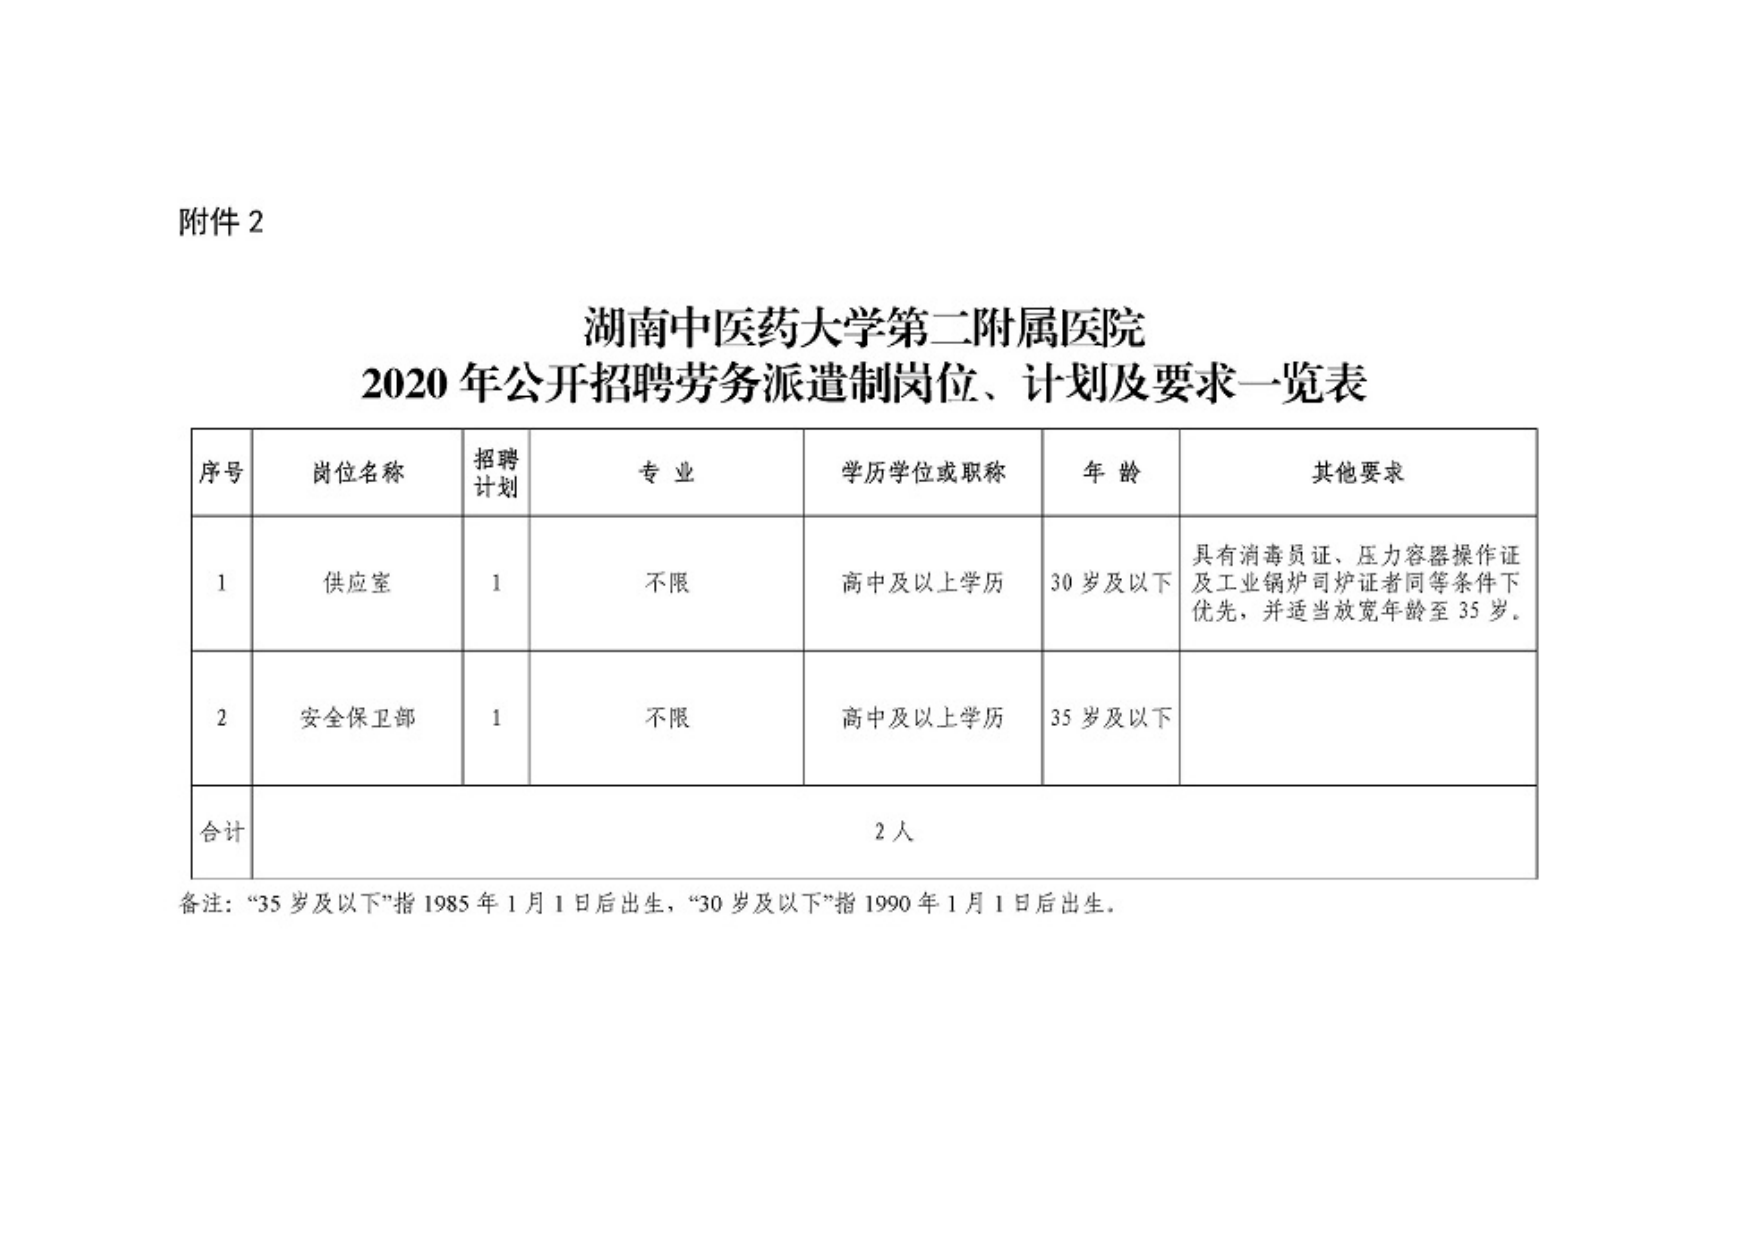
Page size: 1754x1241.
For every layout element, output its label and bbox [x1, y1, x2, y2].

picture [150, 197, 1582, 950]
